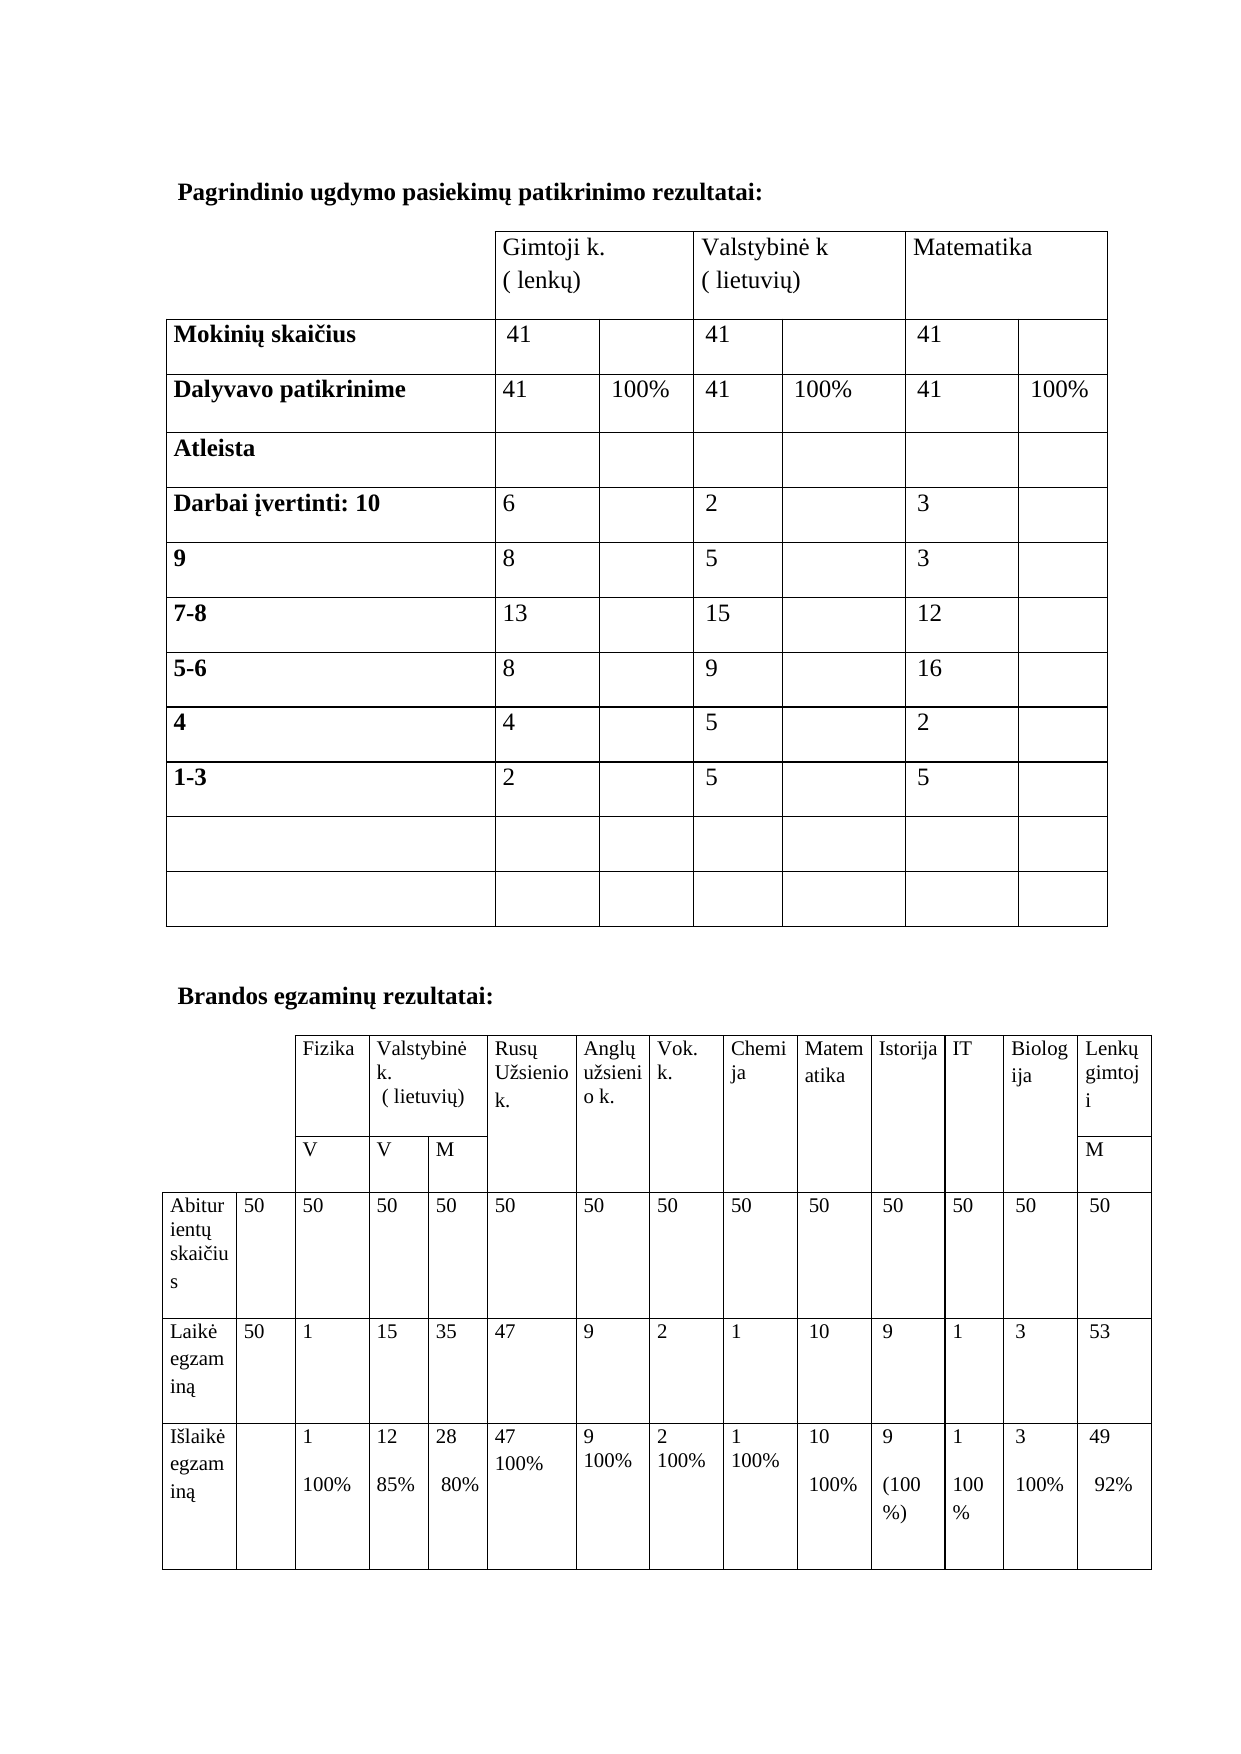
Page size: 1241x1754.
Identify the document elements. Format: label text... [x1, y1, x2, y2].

table_cell [783, 543, 905, 597]
table_cell 9 [694, 653, 782, 706]
table_cell 28 80% [429, 1424, 487, 1569]
table_cell [600, 817, 693, 871]
table_cell 16 [906, 653, 1018, 706]
table_cell 9 [577, 1319, 649, 1423]
table_cell [783, 433, 905, 487]
table_cell [1019, 598, 1107, 652]
table_cell 5 [906, 763, 1018, 816]
table_cell Laikė egzaminą [163, 1319, 236, 1423]
table_cell 41 [906, 320, 1018, 373]
table_header Chemija [724, 1036, 797, 1192]
table_cell 1 [946, 1319, 1003, 1423]
table_cell 41 [694, 320, 782, 373]
table_cell 4 [496, 708, 599, 761]
table_cell Dalyvavo patikrinime [167, 375, 495, 432]
table_cell [600, 598, 693, 652]
table_cell 50 [296, 1193, 369, 1318]
table_cell [600, 543, 693, 597]
table_header Biologija [1004, 1036, 1077, 1192]
table_cell V [370, 1137, 428, 1192]
table_cell 50 [370, 1193, 428, 1318]
table_cell [694, 817, 782, 871]
table_cell [600, 872, 693, 926]
table_cell 50 [946, 1193, 1003, 1318]
table_cell [906, 817, 1018, 871]
table_header Rusų Užsienio k. [488, 1036, 576, 1192]
table_cell 100% [600, 375, 693, 432]
table_cell 50 [237, 1319, 295, 1423]
table_cell 100% [783, 375, 905, 432]
table_cell 50 [1004, 1193, 1077, 1318]
table_cell 12 [906, 598, 1018, 652]
table_cell 6 [496, 488, 599, 542]
table_cell 49 92% [1078, 1424, 1151, 1569]
table_cell 50 [577, 1193, 649, 1318]
table_cell Darbai įvertinti: 10 [167, 488, 495, 542]
table_cell Išlaikė egzaminą [163, 1424, 236, 1569]
table_cell 50 [650, 1193, 723, 1318]
table_cell 15 [694, 598, 782, 652]
table_cell 41 [694, 375, 782, 432]
table_cell Mokinių skaičius [167, 320, 495, 373]
table_cell 13 [496, 598, 599, 652]
table_header Matematika [798, 1036, 871, 1192]
table_cell [496, 872, 599, 926]
table_cell [600, 488, 693, 542]
table_cell 12 85% [370, 1424, 428, 1569]
table_cell [694, 872, 782, 926]
table_cell 9 [167, 543, 495, 597]
table_cell [496, 817, 599, 871]
table_header Fizika [296, 1036, 369, 1136]
table_cell 41 [496, 320, 599, 373]
table_cell 2 [496, 763, 599, 816]
table_cell 5 [694, 708, 782, 761]
table_cell [167, 817, 495, 871]
table_cell M [1078, 1137, 1151, 1192]
table_cell [600, 320, 693, 373]
table_cell [906, 433, 1018, 487]
table_cell [906, 872, 1018, 926]
table_cell 1 [724, 1319, 797, 1423]
table_cell 2 [650, 1319, 723, 1423]
table_header Vok. k. [650, 1036, 723, 1192]
table_header Istorija [872, 1036, 944, 1192]
table_cell [783, 817, 905, 871]
table_cell 9 100% [577, 1424, 649, 1569]
table_header Valstybinė k. ( lietuvių) [370, 1036, 487, 1136]
table_cell 47 100% [488, 1424, 576, 1569]
table_cell [1019, 872, 1107, 926]
table_cell [783, 320, 905, 373]
table_cell 15 [370, 1319, 428, 1423]
table_cell 9 (100%) [872, 1424, 944, 1569]
table_cell [1019, 320, 1107, 373]
table_header Gimtoji k. ( lenkų) [496, 232, 693, 318]
table_cell [1019, 488, 1107, 542]
table_header Lenkų gimtoji [1078, 1036, 1151, 1136]
table_cell [600, 708, 693, 761]
table_cell 5 [694, 543, 782, 597]
table_cell Abiturientų skaičius [163, 1193, 236, 1318]
table_cell 8 [496, 543, 599, 597]
table_cell V [296, 1137, 369, 1192]
table_cell 1 [296, 1319, 369, 1423]
table_cell 50 [1078, 1193, 1151, 1318]
table_cell 100% [1019, 375, 1107, 432]
table_cell 35 [429, 1319, 487, 1423]
table_cell 50 [798, 1193, 871, 1318]
table_cell 9 [872, 1319, 944, 1423]
table_cell [1019, 708, 1107, 761]
table_cell [1019, 653, 1107, 706]
table_cell [783, 653, 905, 706]
table_cell 41 [496, 375, 599, 432]
text Brandos egzaminų rezultatai: [177, 981, 1181, 1010]
table_header Valstybinė k ( lietuvių) [694, 232, 905, 318]
table_cell 47 [488, 1319, 576, 1423]
table_cell [694, 433, 782, 487]
table_cell 50 [429, 1193, 487, 1318]
table_cell 1-3 [167, 763, 495, 816]
table_cell 1 100% [296, 1424, 369, 1569]
table_cell 5 [694, 763, 782, 816]
table_cell 8 [496, 653, 599, 706]
table_cell [496, 433, 599, 487]
table_cell [783, 872, 905, 926]
table_cell [167, 872, 495, 926]
table_cell [237, 1424, 295, 1569]
table_header Matematika [906, 232, 1107, 318]
table_cell 3 [906, 543, 1018, 597]
table_cell 2 [694, 488, 782, 542]
table_cell [1019, 817, 1107, 871]
table_cell 7-8 [167, 598, 495, 652]
table_header IT [946, 1036, 1003, 1192]
table_cell 50 [724, 1193, 797, 1318]
table_cell [783, 598, 905, 652]
table_cell 10 [798, 1319, 871, 1423]
text Pagrindinio ugdymo pasiekimų patikrinimo rezultatai: [177, 177, 1181, 206]
table_cell 50 [488, 1193, 576, 1318]
table_cell 50 [237, 1193, 295, 1318]
table_cell [600, 653, 693, 706]
table_cell 5-6 [167, 653, 495, 706]
table_cell [783, 763, 905, 816]
table_cell 3 100% [1004, 1424, 1077, 1569]
table_cell 53 [1078, 1319, 1151, 1423]
table_cell 50 [872, 1193, 944, 1318]
table_cell M [429, 1137, 487, 1192]
table_cell [1019, 433, 1107, 487]
table_cell 41 [906, 375, 1018, 432]
table_cell [600, 763, 693, 816]
table_header Anglų užsienio k. [577, 1036, 649, 1192]
table_cell 2 100% [650, 1424, 723, 1569]
table_cell Atleista [167, 433, 495, 487]
table_cell [1019, 763, 1107, 816]
table_cell [600, 433, 693, 487]
table_cell 3 [1004, 1319, 1077, 1423]
table_cell [783, 488, 905, 542]
table_cell 2 [906, 708, 1018, 761]
table_cell 10 100% [798, 1424, 871, 1569]
table_cell 1 100% [724, 1424, 797, 1569]
table_cell 3 [906, 488, 1018, 542]
table_cell 1 100% [946, 1424, 1003, 1569]
table_cell [783, 708, 905, 761]
table_cell 4 [167, 708, 495, 761]
table_cell [1019, 543, 1107, 597]
